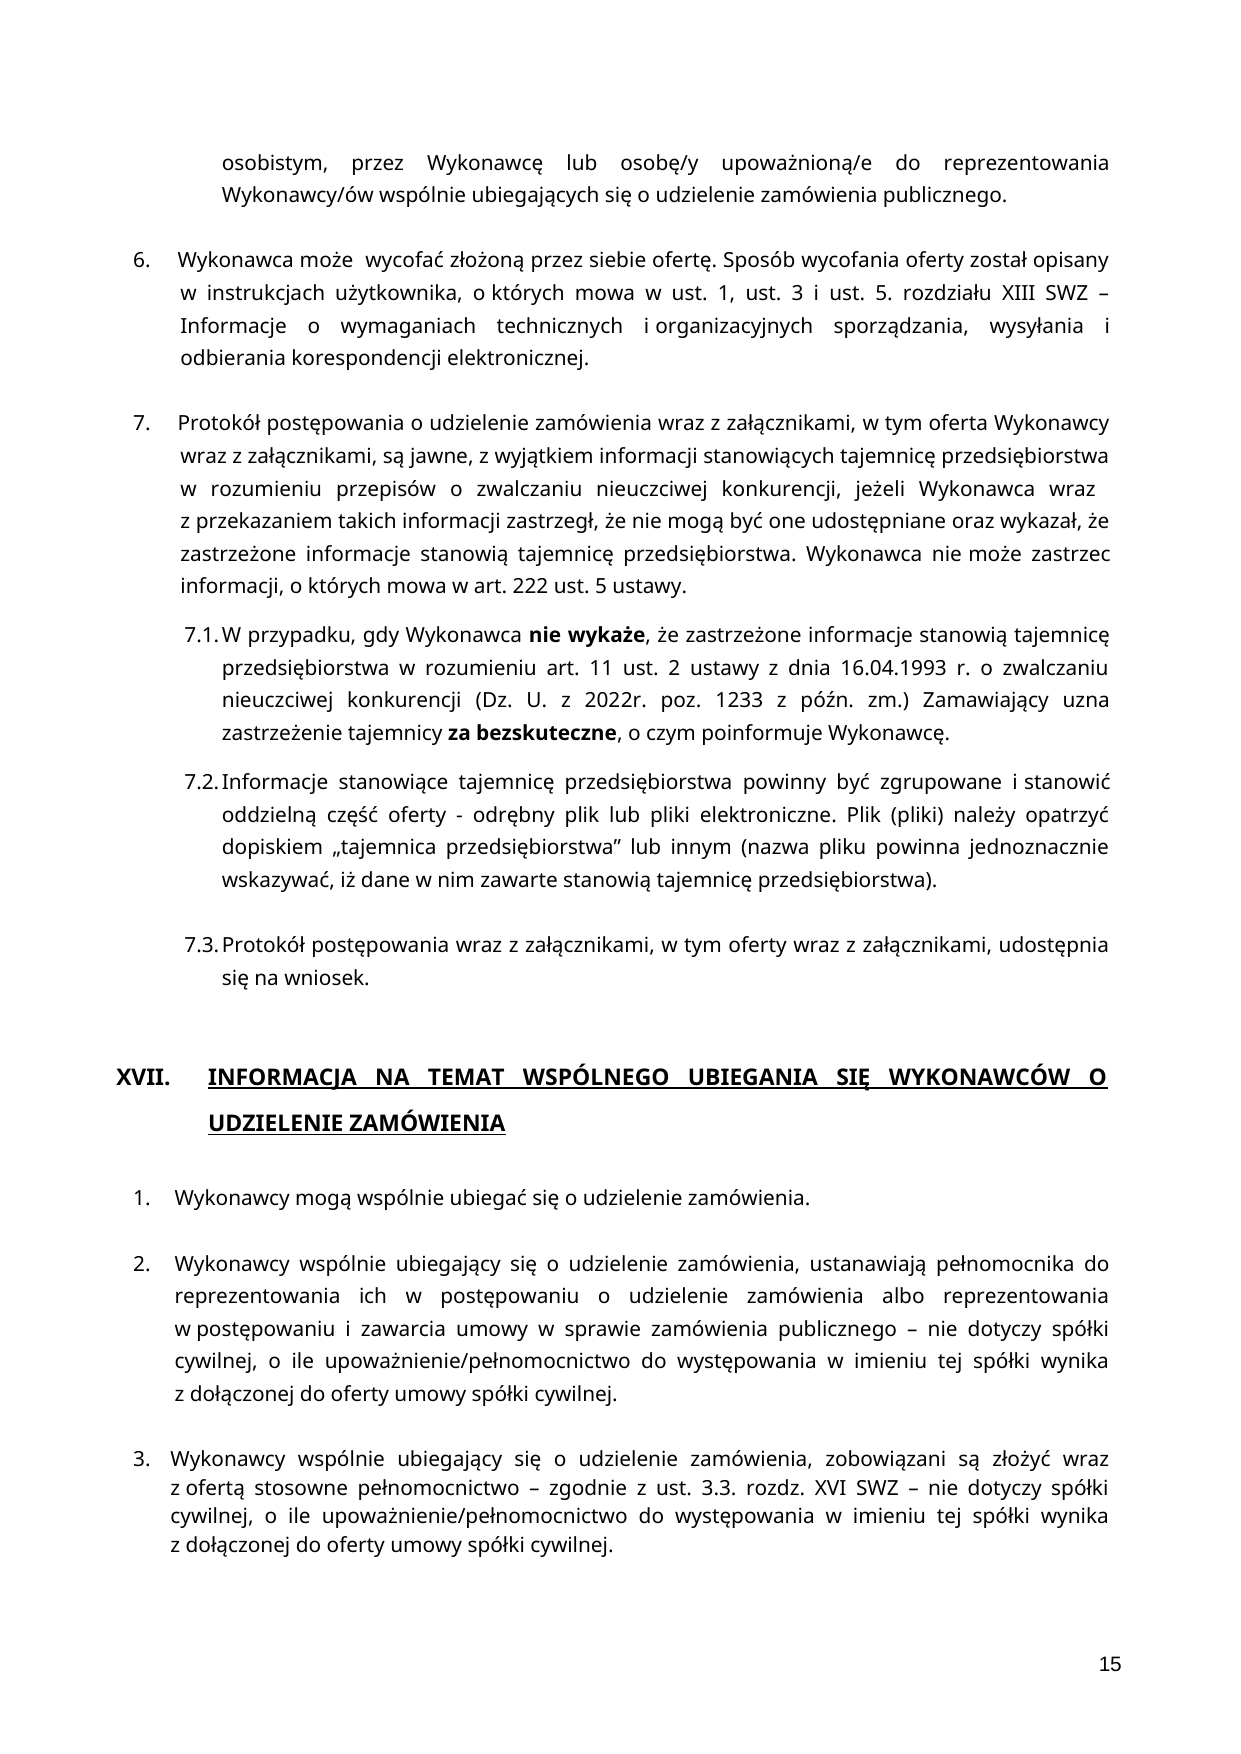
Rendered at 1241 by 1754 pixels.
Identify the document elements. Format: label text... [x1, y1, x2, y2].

list Wykonawcy wspólnie ubiegający się o udzielenie zamówienia, zobowiązani są złożyć wraz z ofertą stosowne pełnomocnictwo – zgodnie z ust. 3.3. rozdz. XVI SWZ – nie dotyczy spółki cywilnej, o ile upoważnienie/pełnomocnictwo do występowania w imieniu tej spółki wynika z dołączonej do oferty umowy spółki cywilnej. [133, 1444, 1110, 1558]
list Wykonawcy wspólnie ubiegający się o udzielenie zamówienia, ustanawiają pełnomocnika do reprezentowania ich w postępowaniu o udzielenie zamówienia albo reprezentowania w postępowaniu i zawarcia umowy w sprawie zamówienia publicznego – nie dotyczy spółki cywilnej, o ile upoważnienie/pełnomocnictwo do występowania w imieniu tej spółki wynika z dołączonej do oferty umowy spółki cywilnej. [133, 1249, 1110, 1408]
list Wykonawcy mogą wspólnie ubiegać się o udzielenie zamówienia. [133, 1183, 1110, 1212]
list INFORMACJA NA TEMAT WSPÓLNEGO UBIEGANIA SIĘ WYKONAWCÓW O UDZIELENIE ZAMÓWIENIA [170, 1061, 1107, 1139]
list W przypadku, gdy Wykonawca nie wykaże, że zastrzeżone informacje stanowią tajemnicę przedsiębiorstwa w rozumieniu art. 11 ust. 2 ustawy z dnia 16.04.1993 r. o zwalczaniu nieuczciwej konkurencji (Dz. U. z 2022r. poz. 1233 z późn. zm.) Zamawiający uzna zastrzeżenie tajemnicy za bezskuteczne, o czym poinformuje Wykonawcę. [184, 620, 1110, 747]
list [184, 148, 1110, 209]
list Protokół postępowania wraz z załącznikami, w tym oferty wraz z załącznikami, udostępnia się na wniosek. [184, 930, 1110, 991]
list Wykonawca może wycofać złożoną przez siebie ofertę. Sposób wycofania oferty został opisany w instrukcjach użytkownika, o których mowa w ust. 1, ust. 3 i ust. 5. rozdziału XIII SWZ – Informacje o wymaganiach technicznych i organizacyjnych sporządzania, wysyłania i odbierania korespondencji elektronicznej. [133, 246, 1110, 372]
list Protokół postępowania o udzielenie zamówienia wraz z załącznikami, w tym oferta Wykonawcy wraz z załącznikami, są jawne, z wyjątkiem informacji stanowiących tajemnicę przedsiębiorstwa w rozumieniu przepisów o zwalczaniu nieuczciwej konkurencji, jeżeli Wykonawca wraz z przekazaniem takich informacji zastrzegł, że nie mogą być one udostępniane oraz wykazał, że zastrzeżone informacje stanowią tajemnicę przedsiębiorstwa. Wykonawca nie może zastrzec informacji, o których mowa w art. 222 ust. 5 ustawy. [133, 408, 1110, 600]
list Informacje stanowiące tajemnicę przedsiębiorstwa powinny być zgrupowane i stanowić oddzielną część oferty - odrębny plik lub pliki elektroniczne. Plik (pliki) należy opatrzyć dopiskiem „tajemnica przedsiębiorstwa” lub innym (nazwa pliku powinna jednoznacznie wskazywać, iż dane w nim zawarte stanowią tajemnicę przedsiębiorstwa). [184, 767, 1110, 893]
